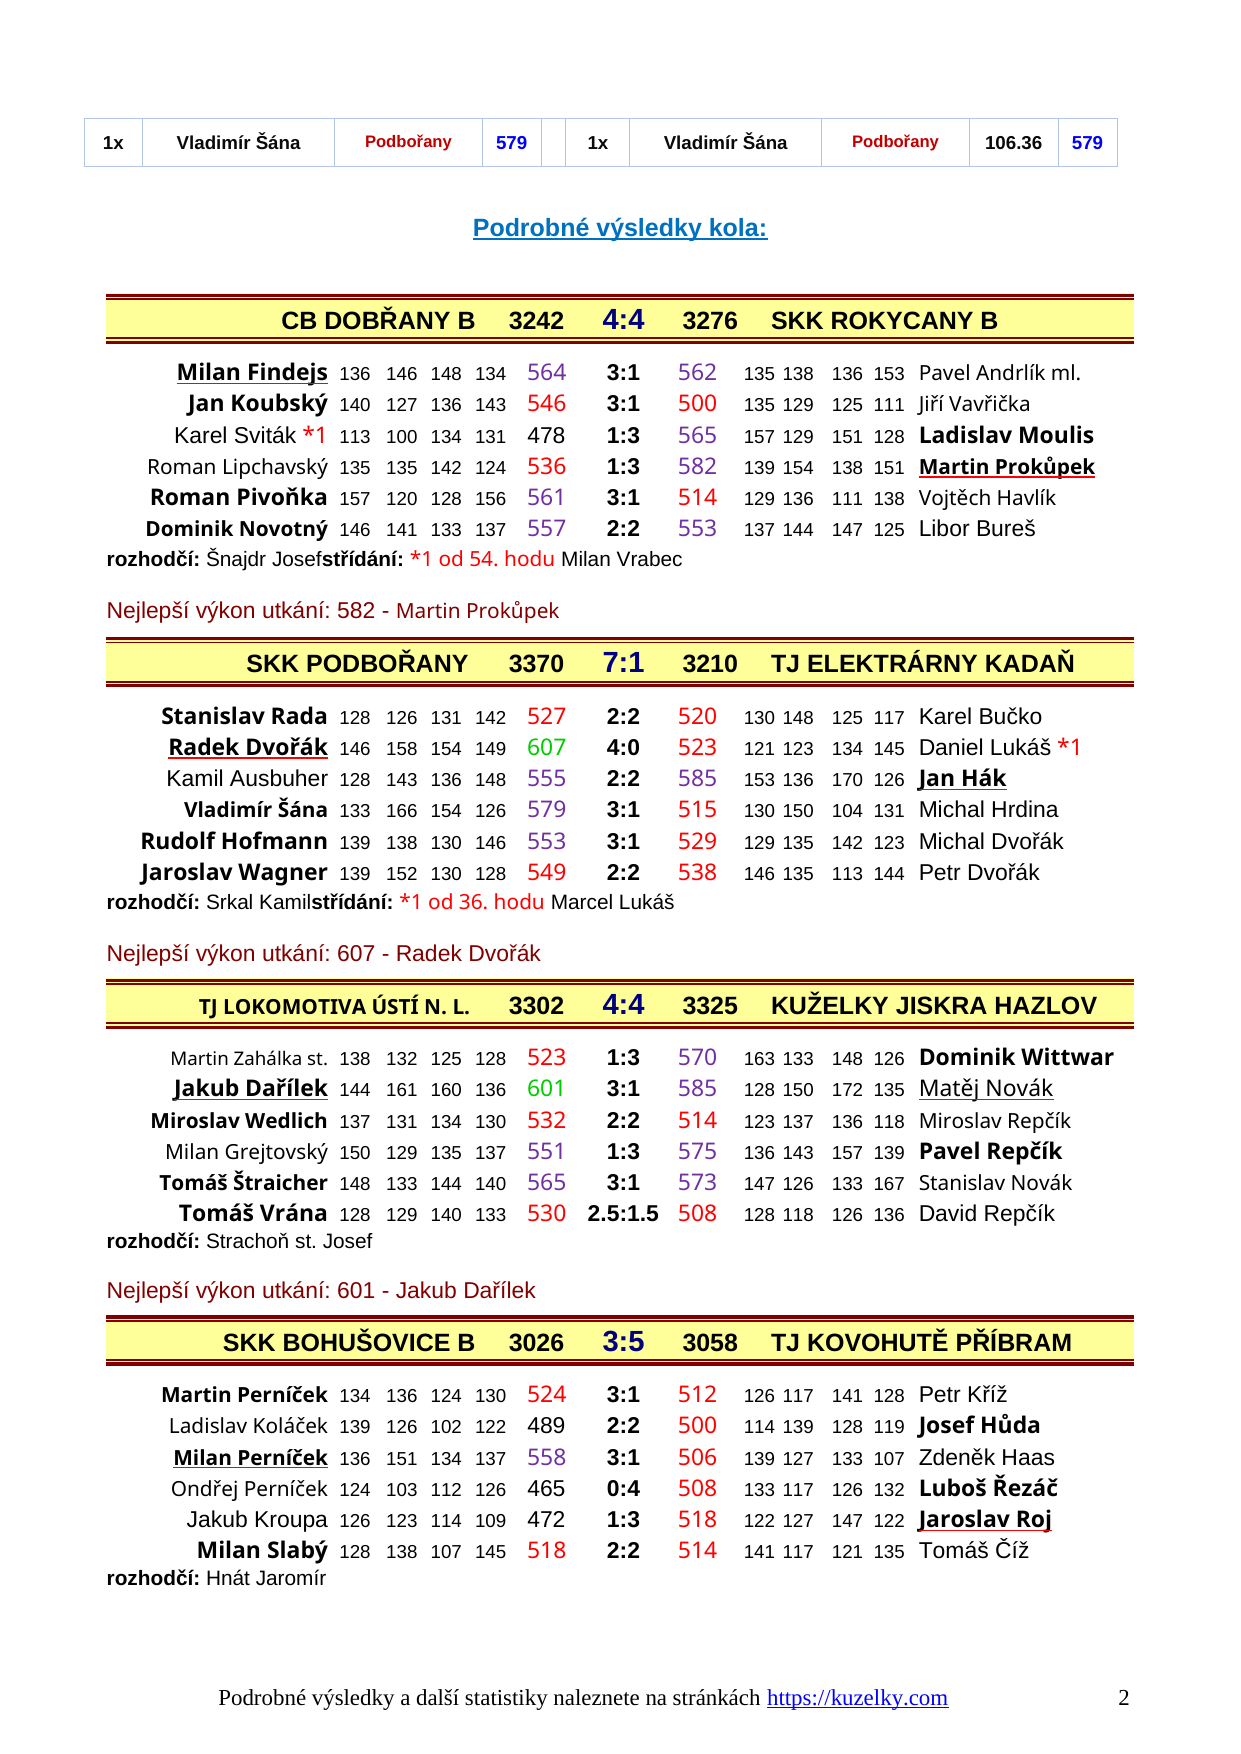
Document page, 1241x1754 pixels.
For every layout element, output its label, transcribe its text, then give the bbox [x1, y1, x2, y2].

text rozhodčí: Strachoň st. Josef [106, 1229, 1134, 1253]
text Roman Pivoňka 157 120 128 156 561 3:1 514 129 136 111 138 Vojtěch Havlík [106, 481, 1134, 512]
text Radek Dvořák 146 158 154 149 607 4:0 523 121 123 134 145 Daniel Lukáš *1 [106, 731, 1134, 762]
text Tomáš Vrána 128 129 140 133 530 2.5:1.5 508 128 118 126 136 David Repčík [106, 1197, 1134, 1229]
text Karel Sviták *1 113 100 134 131 478 1:3 565 157 129 151 128 Ladislav Moulis [106, 419, 1134, 450]
text Milan Slabý 128 138 107 145 518 2:2 514 141 117 121 135 Tomáš Číž [106, 1534, 1134, 1566]
text Milan Findejs 136 146 148 134 564 3:1 562 135 138 136 153 Pavel Andrlík ml. [106, 356, 1134, 387]
text Nejlepší výkon utkání: 582 - Martin Prokůpek [106, 596, 1134, 624]
text Roman Lipchavský 135 135 142 124 536 1:3 582 139 154 138 151 Martin Prokůpek [106, 450, 1134, 481]
text Nejlepší výkon utkání: 607 - Radek Dvořák [106, 939, 1134, 966]
text rozhodčí: Srkal Kamilstřídání: *1 od 36. hodu Marcel Lukáš [106, 887, 1134, 916]
text Vladimír Šána 133 166 154 126 579 3:1 515 130 150 104 131 Michal Hrdina [106, 793, 1134, 825]
text Stanislav Rada 128 126 131 142 527 2:2 520 130 148 125 117 Karel Bučko [106, 700, 1134, 731]
text rozhodčí: Šnajdr Josefstřídání: *1 od 54. hodu Milan Vrabec [106, 544, 1134, 572]
table_cell Vladimír Šána [143, 119, 334, 166]
table_cell 579 [1059, 119, 1117, 166]
text Martin Zahálka st. 138 132 125 128 523 1:3 570 163 133 148 126 Dominik Wittwar [106, 1041, 1134, 1072]
text Nejlepší výkon utkání: 601 - Jakub Dařílek [106, 1277, 1134, 1303]
text Ladislav Koláček 139 126 102 122 489 2:2 500 114 139 128 119 Josef Hůda [106, 1409, 1134, 1441]
text Tomáš Štraicher 148 133 144 140 565 3:1 573 147 126 133 167 Stanislav Novák [106, 1166, 1134, 1197]
text TJ Lokomotiva Ústí n. L. 3302 4:4 3325 Kuželky Jiskra Hazlov [106, 985, 1134, 1022]
text Jaroslav Wagner 139 152 130 128 549 2:2 538 146 135 113 144 Petr Dvořák [106, 856, 1134, 887]
table_cell 579 [483, 119, 541, 166]
text Dominik Novotný 146 141 133 137 557 2:2 553 137 144 147 125 Libor Bureš [106, 512, 1134, 544]
text SKK Podbořany 3370 7:1 3210 TJ Elektrárny Kadaň [106, 643, 1134, 681]
table_cell Vladimír Šána [630, 119, 821, 166]
text Martin Perníček 134 136 124 130 524 3:1 512 126 117 141 128 Petr Kříž [106, 1378, 1134, 1409]
text Kamil Ausbuher 128 143 136 148 555 2:2 585 153 136 170 126 Jan Hák [106, 762, 1134, 793]
text Milan Perníček 136 151 134 137 558 3:1 506 139 127 133 107 Zdeněk Haas [106, 1441, 1134, 1472]
text Ondřej Perníček 124 103 112 126 465 0:4 508 133 117 126 132 Luboš Řezáč [106, 1472, 1134, 1503]
text rozhodčí: Hnát Jaromír [106, 1566, 1134, 1589]
table_cell Podbořany [335, 119, 482, 166]
text Miroslav Wedlich 137 131 134 130 532 2:2 514 123 137 136 118 Miroslav Repčík [106, 1104, 1134, 1135]
text Podrobné výsledky kola: [94, 213, 1145, 242]
text Jakub Kroupa 126 123 114 109 472 1:3 518 122 127 147 122 Jaroslav Roj [106, 1503, 1134, 1534]
table_cell Podbořany [822, 119, 969, 166]
text CB Dobřany B 3242 4:4 3276 SKK Rokycany B [106, 300, 1134, 337]
table_cell 1x [85, 119, 142, 166]
table_cell 1x [566, 119, 629, 166]
text SKK Bohušovice B 3026 3:5 3058 TJ Kovohutě Příbram [106, 1322, 1134, 1359]
text Rudolf Hofmann 139 138 130 146 553 3:1 529 129 135 142 123 Michal Dvořák [106, 825, 1134, 856]
text Jakub Dařílek 144 161 160 136 601 3:1 585 128 150 172 135 Matěj Novák [106, 1072, 1134, 1104]
table_cell 106.36 [970, 119, 1058, 166]
text Jan Koubský 140 127 136 143 546 3:1 500 135 129 125 111 Jiří Vavřička [106, 387, 1134, 419]
text Milan Grejtovský 150 129 135 137 551 1:3 575 136 143 157 139 Pavel Repčík [106, 1135, 1134, 1166]
